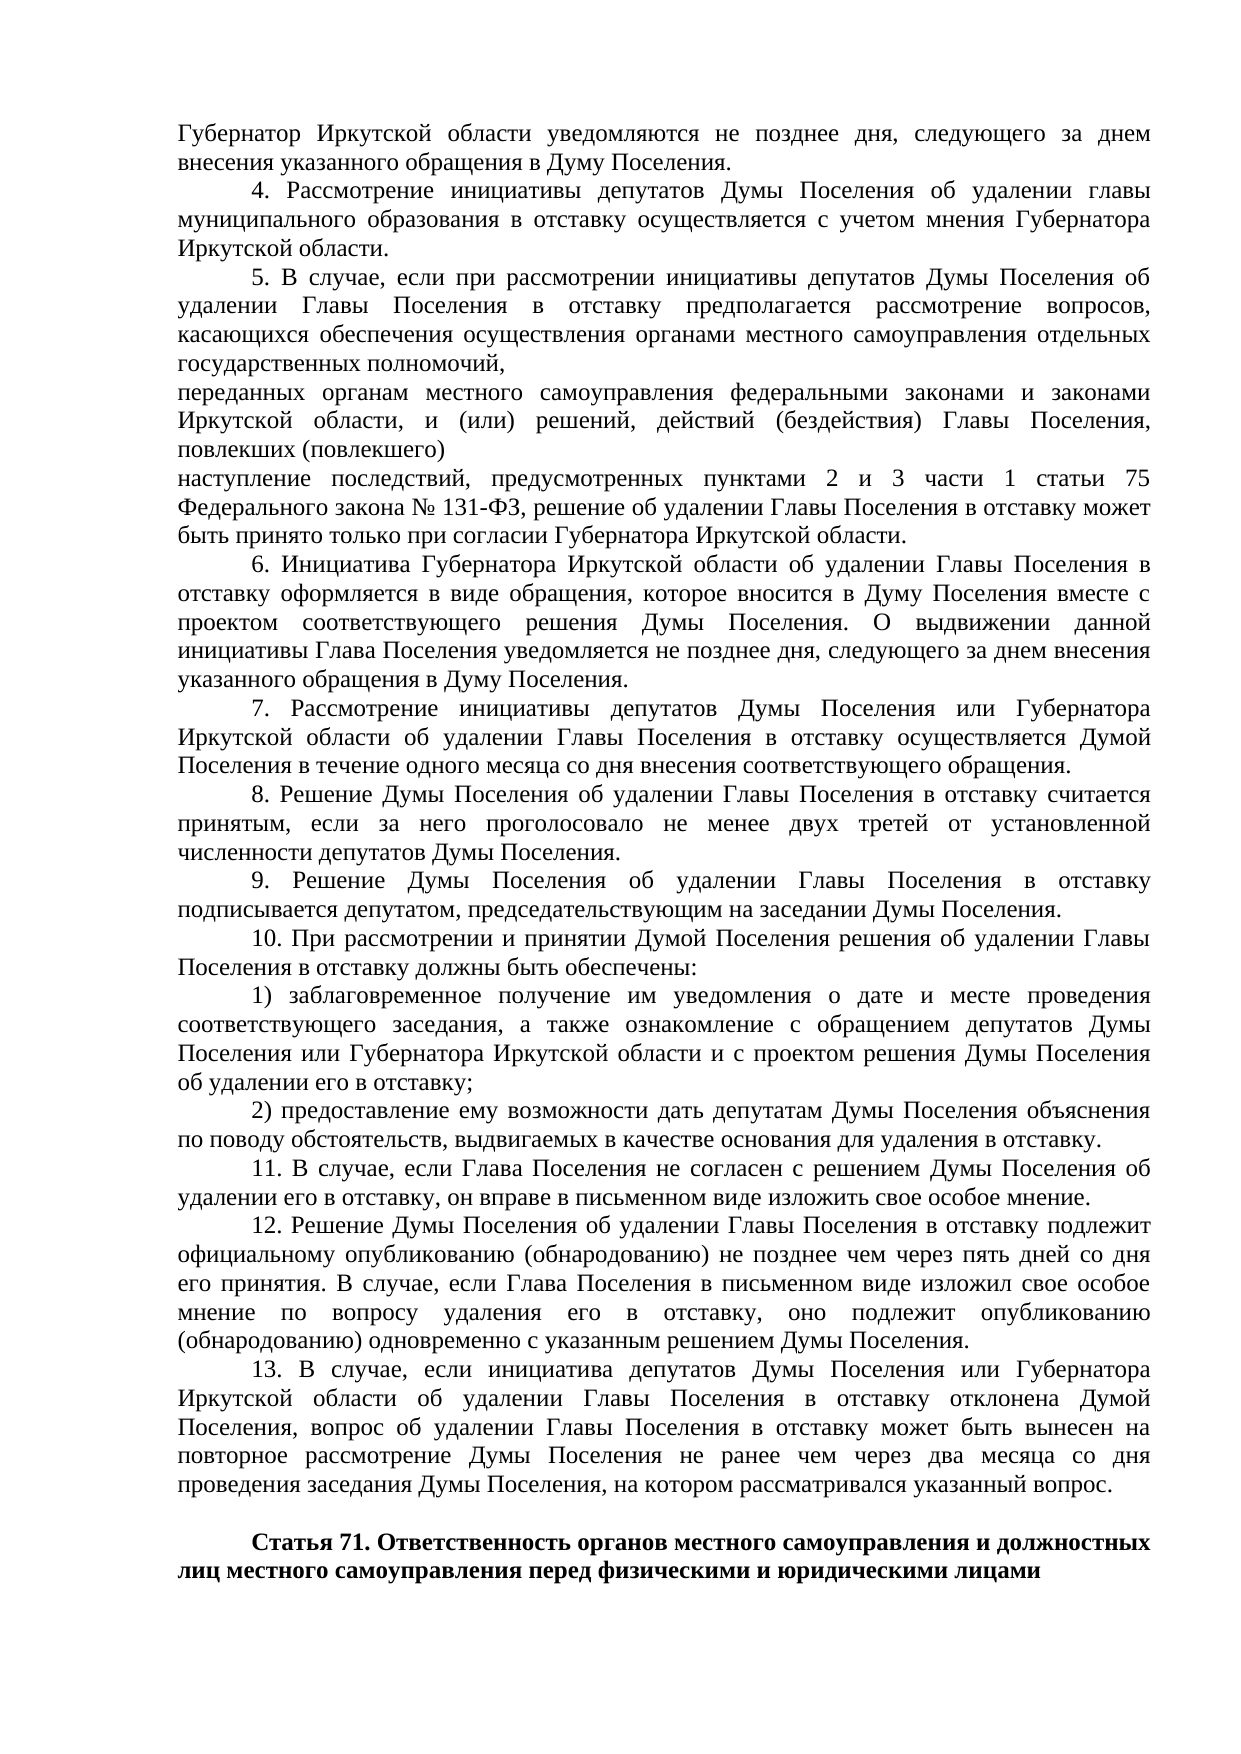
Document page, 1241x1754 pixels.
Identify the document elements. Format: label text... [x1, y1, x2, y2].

text 12. Решение Думы Поселения об удалении Главы Поселения в отставку подлежит официальному опубликованию (обнародованию) не позднее чем через пять дней со дня его принятия. В случае, если Глава Поселения в письменном виде изложил свое особое мнение по вопросу удаления его в отставку, оно подлежит опубликованию (обнародованию) одновременно с указанным решением Думы Поселения. [177, 1211, 1152, 1354]
text 6. Инициатива Губернатора Иркутской области об удалении Главы Поселения в отставку оформляется в виде обращения, которое вносится в Думу Поселения вместе с проектом соответствующего решения Думы Поселения. О выдвижении данной инициативы Глава Поселения уведомляется не позднее дня, следующего за днем внесения указанного обращения в Думу Поселения. [177, 549, 1152, 693]
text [177, 118, 1152, 176]
text 9. Решение Думы Поселения об удалении Главы Поселения в отставку подписывается депутатом, председательствующим на заседании Думы Поселения. [177, 866, 1152, 923]
text переданных органам местного самоуправления федеральными законами и законами Иркутской области, и (или) решений, действий (бездействия) Главы Поселения, повлекших (повлекшего) [177, 377, 1152, 463]
text 7. Рассмотрение инициативы депутатов Думы Поселения или Губернатора Иркутской области об удалении Главы Поселения в отставку осуществляется Думой Поселения в течение одного месяца со дня внесения соответствующего обращения. [177, 693, 1152, 779]
text 4. Рассмотрение инициативы депутатов Думы Поселения об удалении главы муниципального образования в отставку осуществляется с учетом мнения Губернатора Иркутской области. [177, 176, 1152, 262]
text 2) предоставление ему возможности дать депутатам Думы Поселения объяснения по поводу обстоятельств, выдвигаемых в качестве основания для удаления в отставку. [177, 1096, 1152, 1153]
text 10. При рассмотрении и принятии Думой Поселения решения об удалении Главы Поселения в отставку должны быть обеспечены: [177, 923, 1152, 981]
text 11. В случае, если Глава Поселения не согласен с решением Думы Поселения об удалении его в отставку, он вправе в письменном виде изложить свое особое мнение. [177, 1153, 1152, 1211]
text 13. В случае, если инициатива депутатов Думы Поселения или Губернатора Иркутской области об удалении Главы Поселения в отставку отклонена Думой Поселения, вопрос об удалении Главы Поселения в отставку может быть вынесен на повторное рассмотрение Думы Поселения не ранее чем через два месяца со дня проведения заседания Думы Поселения, на котором рассматривался указанный вопрос. [177, 1354, 1152, 1498]
text наступление последствий, предусмотренных пунктами 2 и 3 части 1 статьи 75 Федерального закона № 131-ФЗ, решение об удалении Главы Поселения в отставку может быть принято только при согласии Губернатора Иркутской области. [177, 463, 1152, 549]
text 5. В случае, если при рассмотрении инициативы депутатов Думы Поселения об удалении Главы Поселения в отставку предполагается рассмотрение вопросов, касающихся обеспечения осуществления органами местного самоуправления отдельных государственных полномочий, [177, 262, 1152, 377]
text Статья 71. Ответственность органов местного самоуправления и должностных лиц местного самоуправления перед физическими и юридическими лицами [177, 1527, 1152, 1584]
text 8. Решение Думы Поселения об удалении Главы Поселения в отставку считается принятым, если за него проголосовало не менее двух третей от установленной численности депутатов Думы Поселения. [177, 779, 1152, 866]
text 1) заблаговременное получение им уведомления о дате и месте проведения соответствующего заседания, а также ознакомление с обращением депутатов Думы Поселения или Губернатора Иркутской области и с проектом решения Думы Поселения об удалении его в отставку; [177, 981, 1152, 1096]
